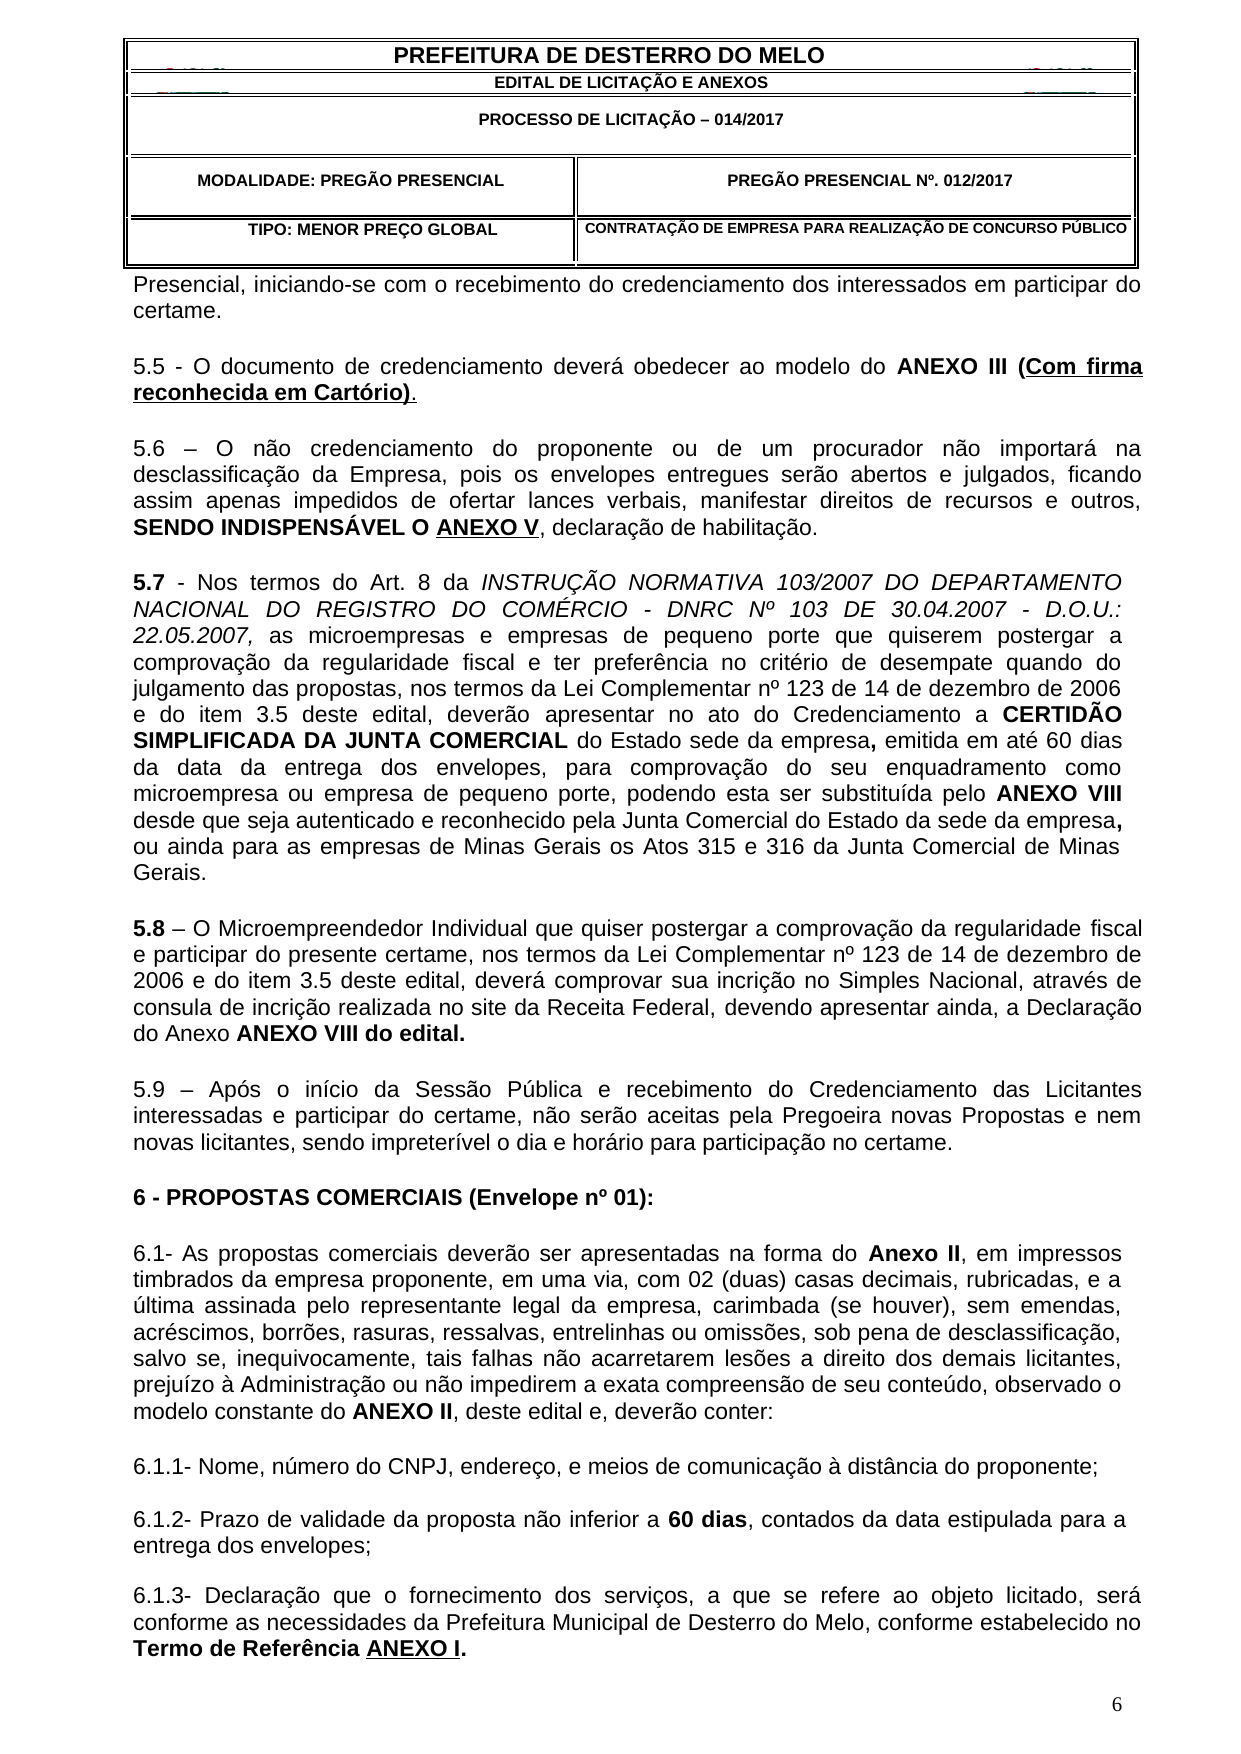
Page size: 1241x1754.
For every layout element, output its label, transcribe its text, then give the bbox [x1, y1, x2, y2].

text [133, 271, 1142, 324]
text 6.1- As propostas comerciais deverão ser apresentadas na forma do Anexo II, em impressos timbrados da empresa proponente, em uma via, com 02 (duas) casas decimais, rubricadas, e a última assinada pelo representante legal da empresa, carimbada (se houver), sem emendas, acréscimos, borrões, rasuras, ressalvas, entrelinhas ou omissões, sob pena de desclassificação, salvo se, inequivocamente, tais falhas não acarretarem lesões a direito dos demais licitantes, prejuízo à Administração ou não impedirem a exata compreensão de seu conteúdo, observado o modelo constante do ANEXO II, deste edital e, deverão conter: [133, 1239, 1122, 1424]
text 5.9 – Após o início da Sessão Pública e recebimento do Credenciamento das Licitantes interessadas e participar do certame, não serão aceitas pela Pregoeira novas Propostas e nem novas licitantes, sendo impreterível o dia e horário para participação no certame. [133, 1076, 1142, 1155]
text 5.7 - Nos termos do Art. 8 da INSTRUÇÃO NORMATIVA 103/2007 DO DEPARTAMENTO NACIONAL DO REGISTRO DO COMÉRCIO - DNRC Nº 103 DE 30.04.2007 - D.O.U.: 22.05.2007, as microempresas e empresas de pequeno porte que quiserem postergar a comprovação da regularidade fiscal e ter preferência no critério de desempate quando do julgamento das propostas, nos termos da Lei Complementar nº 123 de 14 de dezembro de 2006 e do item 3.5 deste edital, deverão apresentar no ato do Credenciamento a CERTIDÃO SIMPLIFICADA DA JUNTA COMERCIAL do Estado sede da empresa, emitida em até 60 dias da data da entrega dos envelopes, para comprovação do seu enquadramento como microempresa ou empresa de pequeno porte, podendo esta ser substituída pelo ANEXO VIII desde que seja autenticado e reconhecido pela Junta Comercial do Estado da sede da empresa, ou ainda para as empresas de Minas Gerais os Atos 315 e 316 da Junta Comercial de Minas Gerais. [133, 569, 1122, 886]
text 6.1.2- Prazo de validade da proposta não inferior a 60 dias, contados da data estipulada para a entrega dos envelopes; [133, 1506, 1127, 1558]
text 6 - PROPOSTAS COMERCIAIS (Envelope nº 01): [133, 1184, 1142, 1210]
text 6.1.1- Nome, número do CNPJ, endereço, e meios de comunicação à distância do proponente; [133, 1453, 1142, 1479]
text 6.1.3- Declaração que o fornecimento dos serviços, a que se refere ao objeto licitado, será conforme as necessidades da Prefeitura Municipal de Desterro do Melo, conforme estabelecido no Termo de Referência ANEXO I. [133, 1582, 1142, 1662]
text 5.6 – O não credenciamento do proponente ou de um procurador não importará na desclassificação da Empresa, pois os envelopes entregues serão abertos e julgados, ficando assim apenas impedidos de ofertar lances verbais, manifestar direitos de recursos e outros, SENDO INDISPENSÁVEL O ANEXO V, declaração de habilitação. [133, 435, 1142, 540]
text 5.8 – O Microempreendedor Individual que quiser postergar a comprovação da regularidade fiscal e participar do presente certame, nos termos da Lei Complementar nº 123 de 14 de dezembro de 2006 e do item 3.5 deste edital, deverá comprovar sua incrição no Simples Nacional, através de consula de incrição realizada no site da Receita Federal, devendo apresentar ainda, a Declaração do Anexo ANEXO VIII do edital. [133, 915, 1142, 1047]
text 5.5 - O documento de credenciamento deverá obedecer ao modelo do ANEXO III (Com firma reconhecida em Cartório). [133, 353, 1142, 406]
